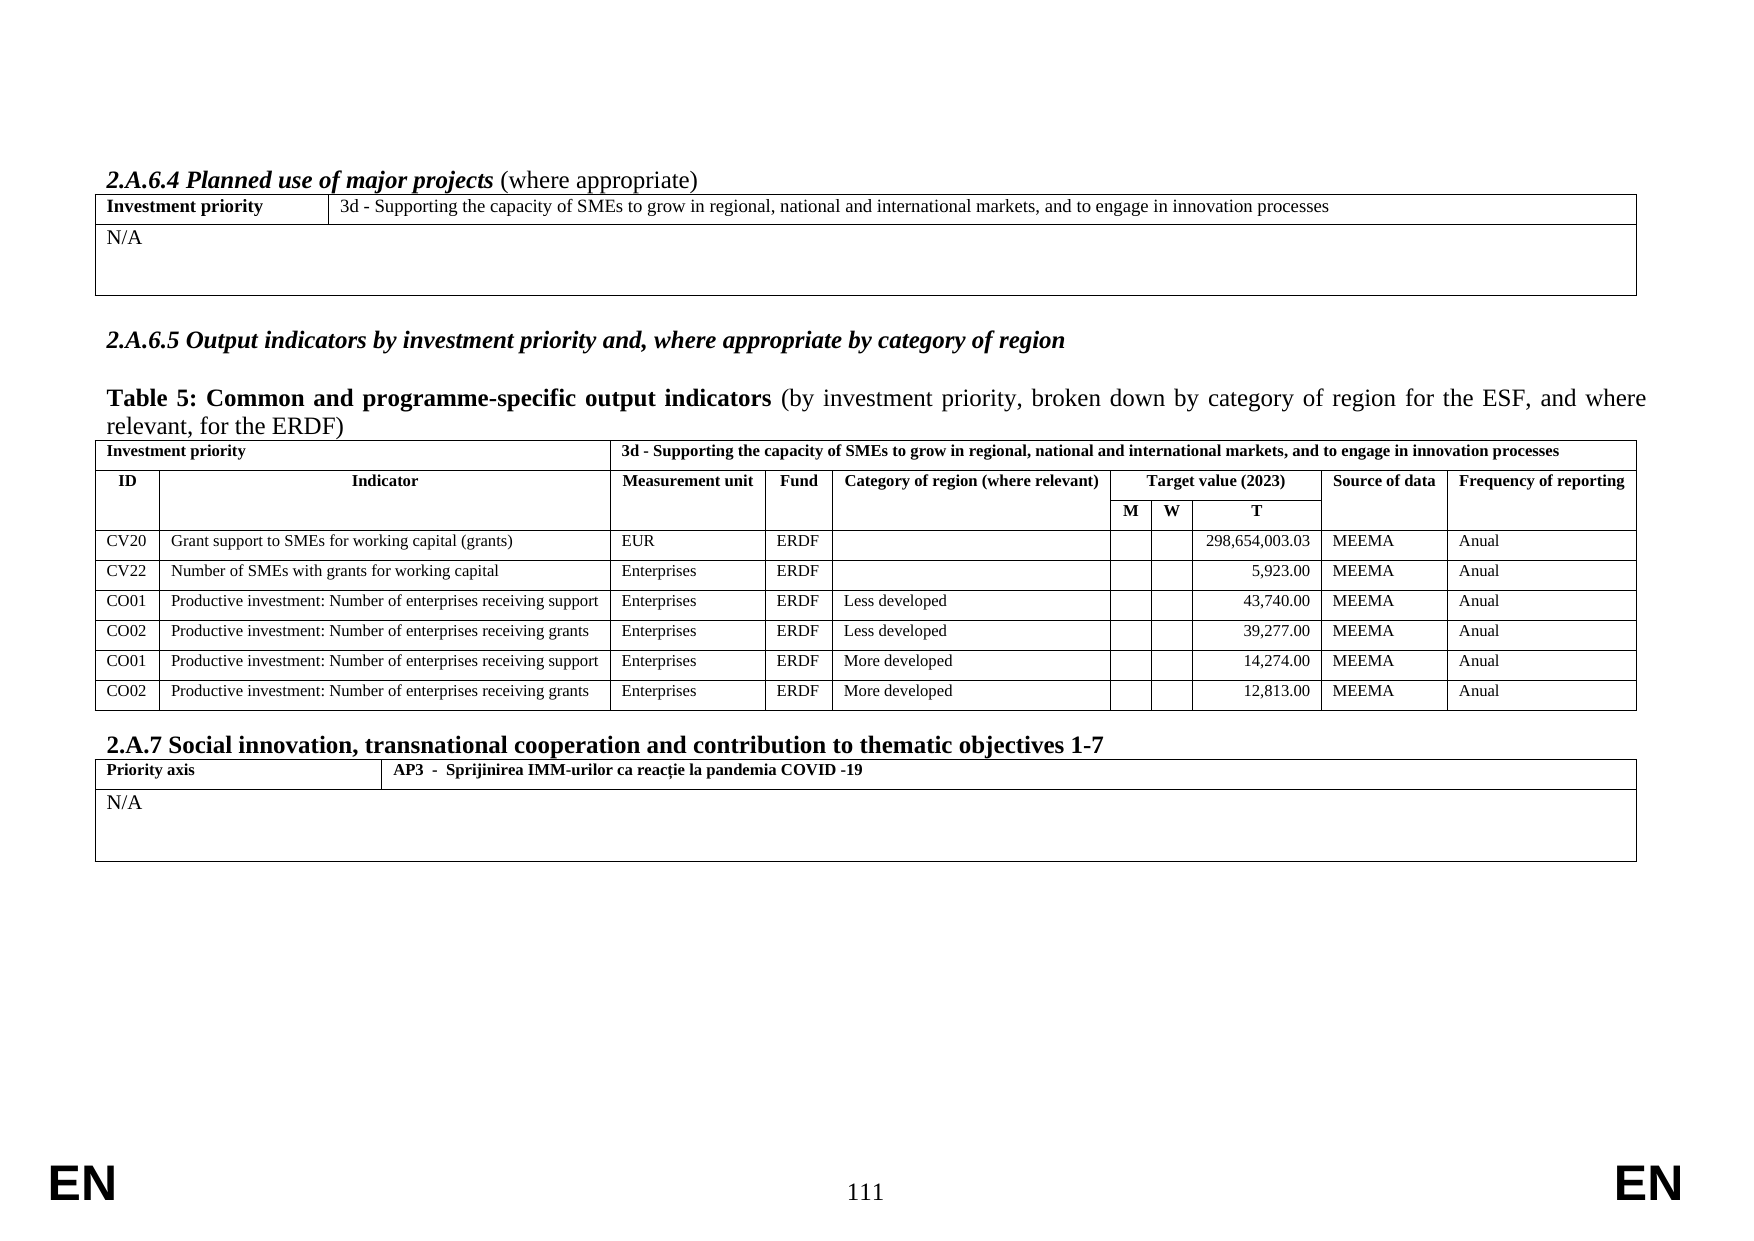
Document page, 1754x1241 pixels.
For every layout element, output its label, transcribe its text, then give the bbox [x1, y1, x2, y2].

table_cell MEEMA [1322, 681, 1447, 710]
table_cell Productive investment: Number of enterprises receiving grants [160, 681, 610, 710]
subtitle 2.A.6.4 Planned use of major projects (where appropriate) [106, 165, 1647, 194]
table_cell Anual [1448, 531, 1636, 560]
table_cell [1111, 651, 1151, 680]
table_cell [1152, 621, 1192, 650]
table_cell ID [96, 471, 159, 530]
table_header Investment priority [96, 441, 610, 470]
table_cell Productive investment: Number of enterprises receiving support [160, 591, 610, 620]
table_cell Anual [1448, 681, 1636, 710]
table_header 3d - Supporting the capacity of SMEs to grow in regional, national and international markets, and to engage in innovation processes [611, 441, 1636, 470]
table_cell Productive investment: Number of enterprises receiving support [160, 651, 610, 680]
table_cell Number of SMEs with grants for working capital [160, 561, 610, 590]
table_cell ERDF [766, 561, 832, 590]
table_cell M [1111, 501, 1151, 530]
table_cell W [1152, 501, 1192, 530]
table_cell Target value (2023) [1111, 471, 1321, 500]
table_cell Enterprises [611, 681, 765, 710]
table_cell Anual [1448, 621, 1636, 650]
table_cell ERDF [766, 681, 832, 710]
table_cell Enterprises [611, 651, 765, 680]
table_cell [1152, 591, 1192, 620]
table_cell Less developed [833, 621, 1110, 650]
table_cell CO01 [96, 651, 159, 680]
table_cell 298,654,003.03 [1193, 531, 1321, 560]
table_cell 43,740.00 [1193, 591, 1321, 620]
table_header Investment priority [96, 195, 328, 224]
table_cell More developed [833, 651, 1110, 680]
table_cell Enterprises [611, 561, 765, 590]
table_cell Enterprises [611, 621, 765, 650]
table_cell [1111, 531, 1151, 560]
text Table 5: Common and programme-specific output indicators (by investment priority, broken down by category of region for the ESF, and where relevant, for the ERDF) [106, 383, 1647, 440]
table_header AP3 - Sprijinirea IMM-urilor ca reacție la pandemia COVID -19 [382, 760, 1636, 789]
subtitle 2.A.7 Social innovation, transnational cooperation and contribution to thematic objectives 1-7 [106, 730, 1647, 759]
table_cell CO02 [96, 621, 159, 650]
table_cell [1111, 621, 1151, 650]
table_cell MEEMA [1322, 561, 1447, 590]
table_cell CV22 [96, 561, 159, 590]
table_cell ERDF [766, 621, 832, 650]
subtitle 2.A.6.5 Output indicators by investment priority and, where appropriate by category of region [106, 325, 1647, 354]
table_cell [1111, 561, 1151, 590]
table_cell 14,274.00 [1193, 651, 1321, 680]
table_cell [1111, 591, 1151, 620]
table_cell MEEMA [1322, 531, 1447, 560]
table_cell Anual [1448, 561, 1636, 590]
table_cell [1152, 531, 1192, 560]
table_cell 12,813.00 [1193, 681, 1321, 710]
table_cell Grant support to SMEs for working capital (grants) [160, 531, 610, 560]
table_cell [833, 531, 1110, 560]
table_cell MEEMA [1322, 591, 1447, 620]
table_cell MEEMA [1322, 621, 1447, 650]
table_cell More developed [833, 681, 1110, 710]
table_cell Less developed [833, 591, 1110, 620]
table_cell [1152, 651, 1192, 680]
table_cell T [1193, 501, 1321, 530]
table_cell Source of data [1322, 471, 1447, 530]
table_cell [833, 561, 1110, 590]
table_cell CV20 [96, 531, 159, 560]
table_cell Indicator [160, 471, 610, 530]
table_cell [1111, 681, 1151, 710]
table_cell Productive investment: Number of enterprises receiving grants [160, 621, 610, 650]
table_cell [1152, 681, 1192, 710]
table_cell 39,277.00 [1193, 621, 1321, 650]
table_cell Anual [1448, 651, 1636, 680]
table_cell Measurement unit [611, 471, 765, 530]
table_cell Anual [1448, 591, 1636, 620]
table_cell Category of region (where relevant) [833, 471, 1110, 530]
table_header Priority axis [96, 760, 381, 789]
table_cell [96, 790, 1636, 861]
table_cell [1152, 561, 1192, 590]
table_cell ERDF [766, 531, 832, 560]
table_cell 5,923.00 [1193, 561, 1321, 590]
table_cell CO01 [96, 591, 159, 620]
table_cell EUR [611, 531, 765, 560]
table_cell ERDF [766, 651, 832, 680]
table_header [329, 195, 1636, 224]
table_cell CO02 [96, 681, 159, 710]
table_cell Enterprises [611, 591, 765, 620]
table_cell N/A [96, 225, 1636, 295]
table_cell Frequency of reporting [1448, 471, 1636, 530]
table_cell ERDF [766, 591, 832, 620]
table_cell Fund [766, 471, 832, 530]
table_cell MEEMA [1322, 651, 1447, 680]
